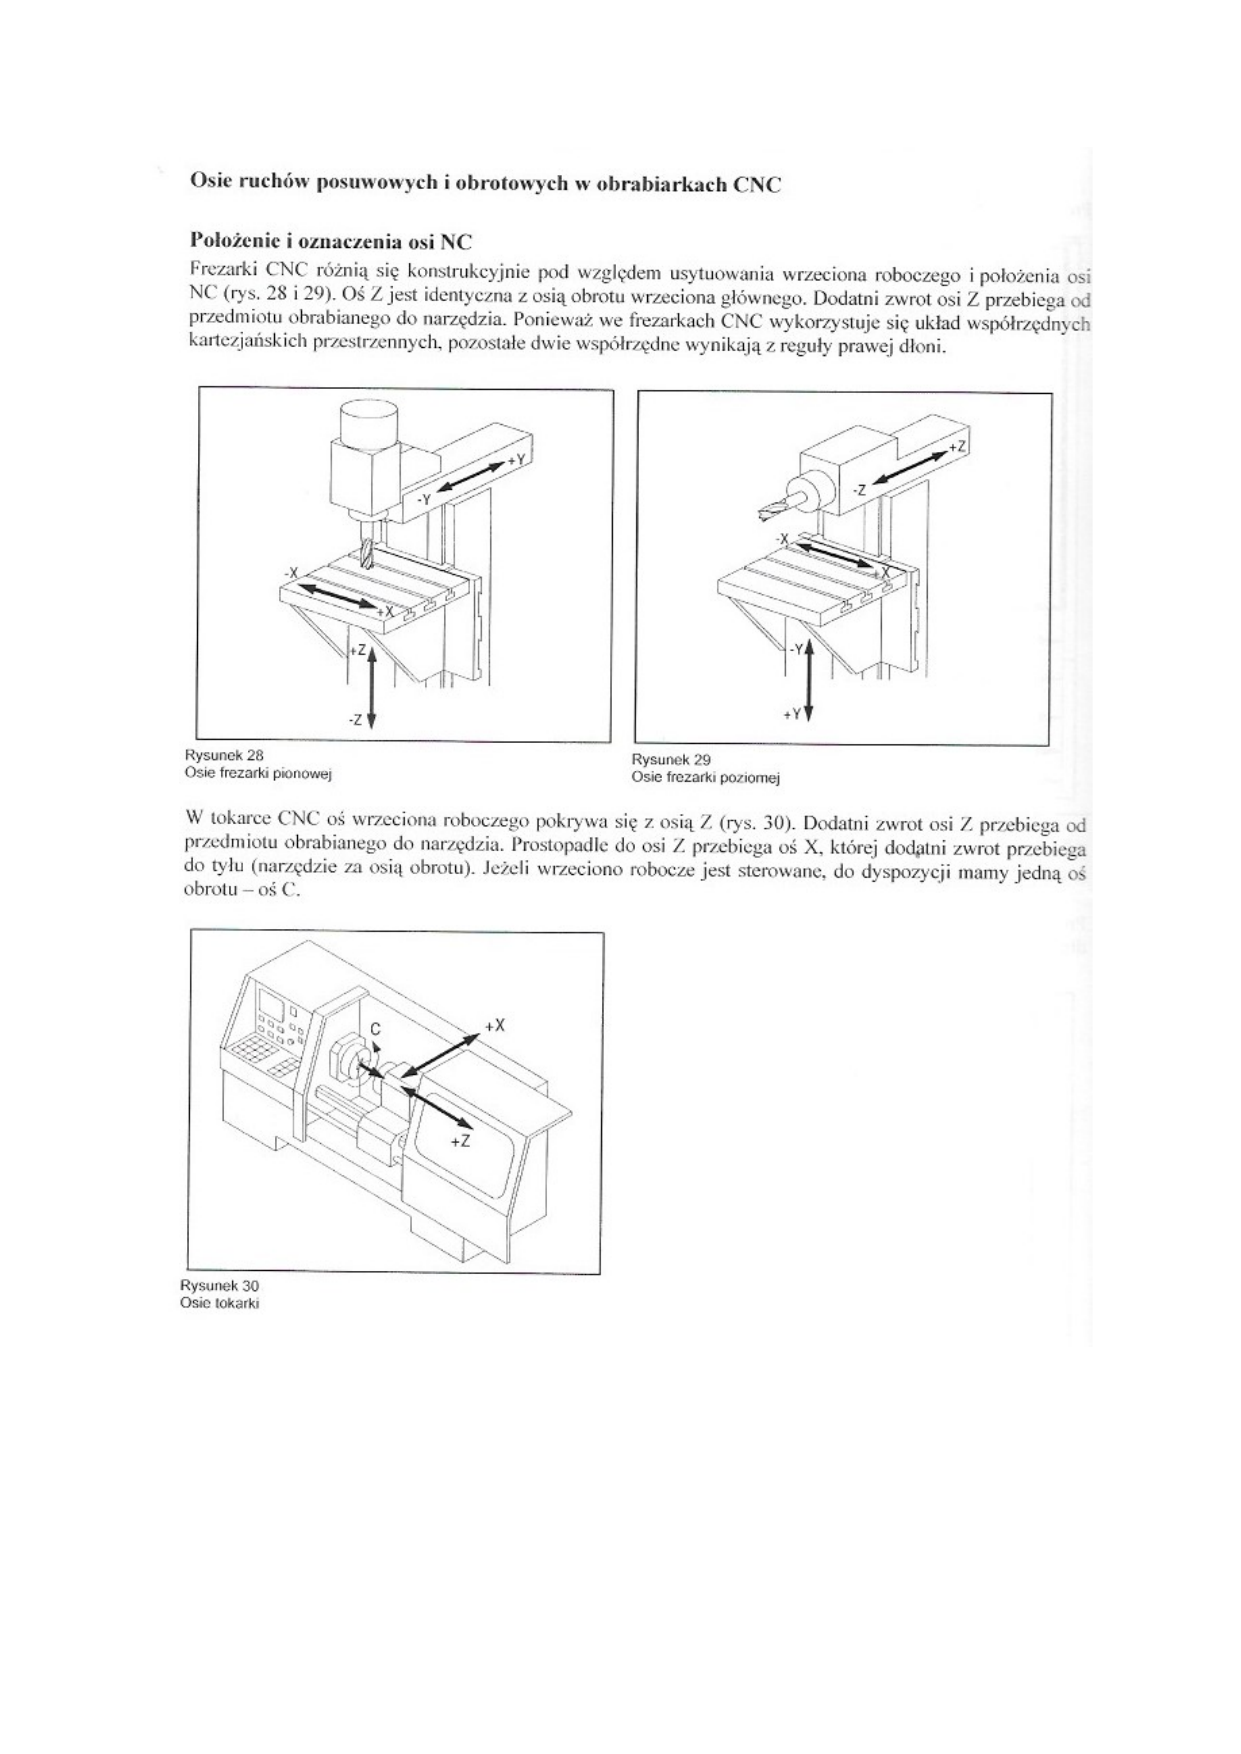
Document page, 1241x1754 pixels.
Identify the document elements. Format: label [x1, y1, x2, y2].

picture [147, 147, 1093, 1347]
